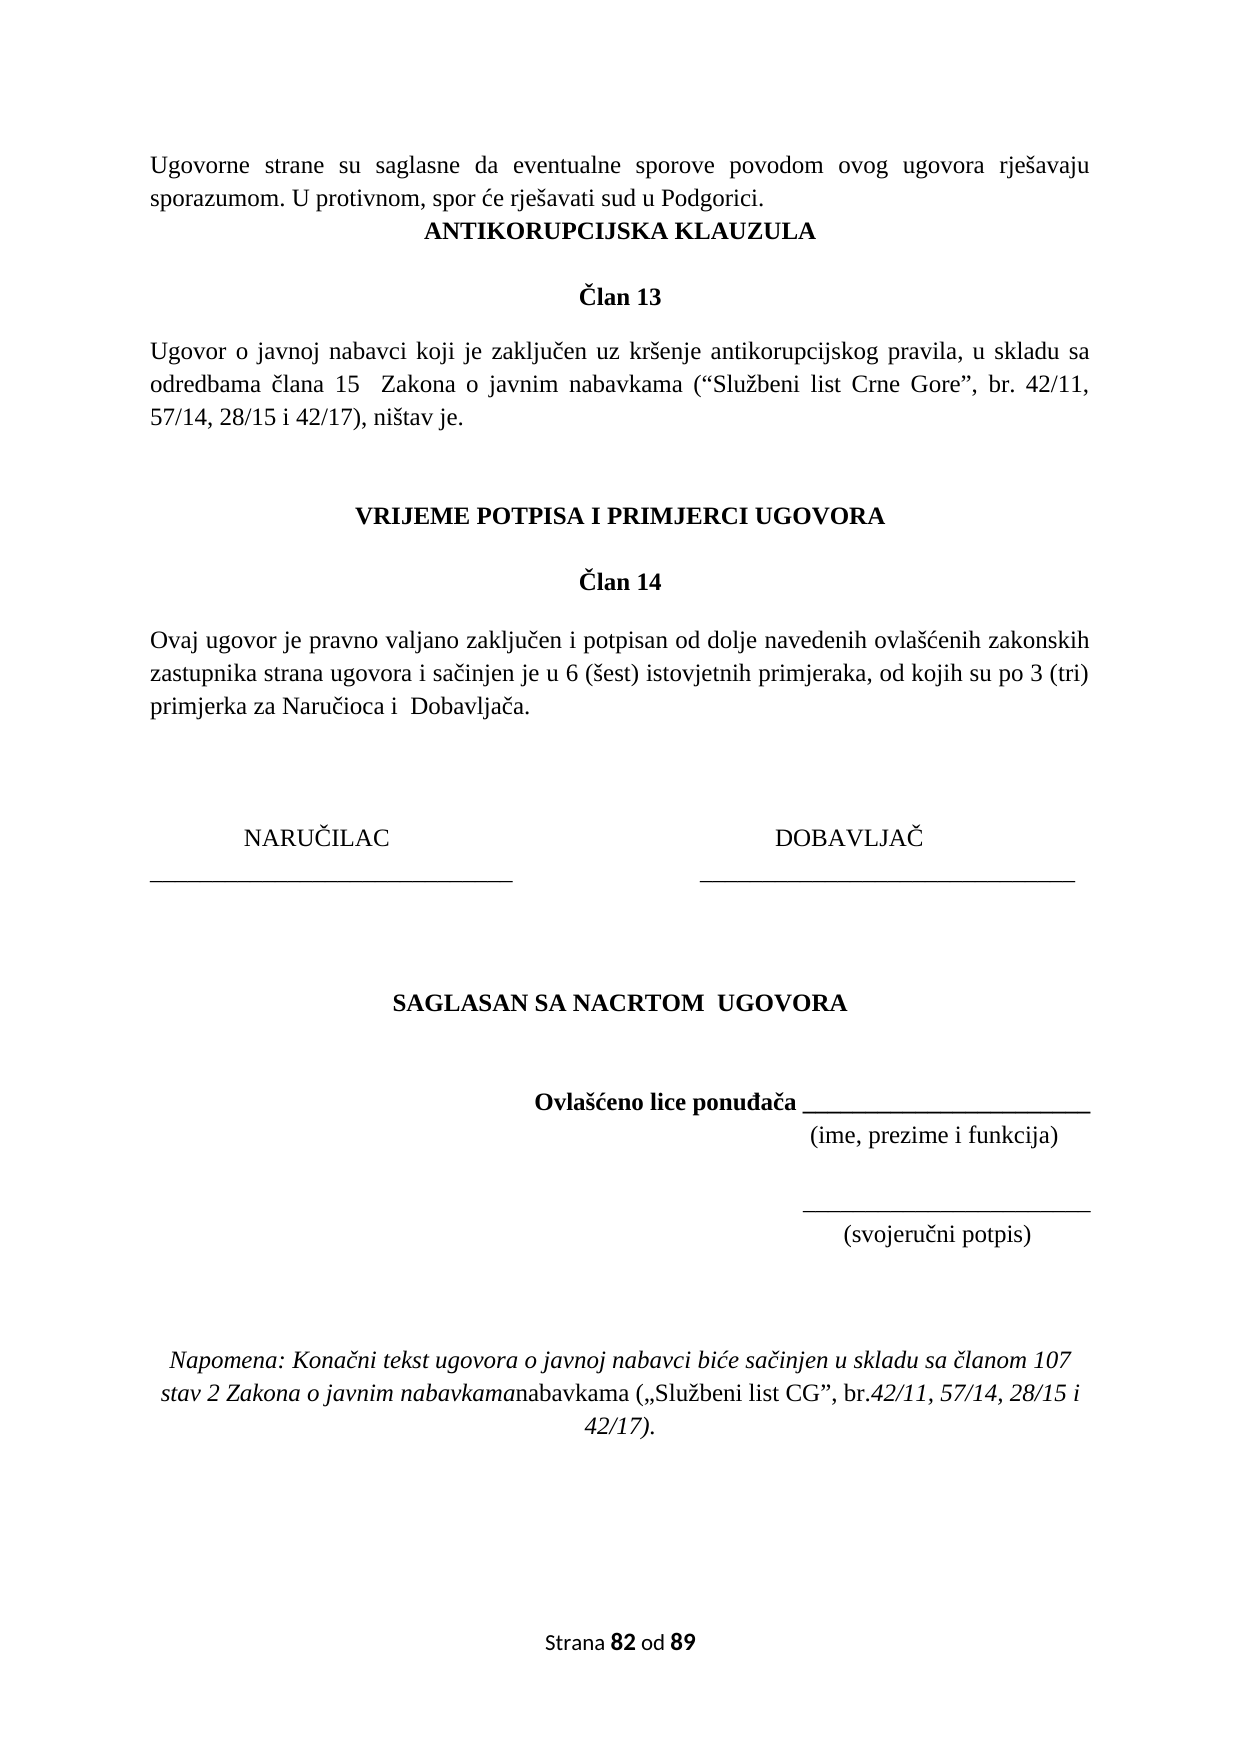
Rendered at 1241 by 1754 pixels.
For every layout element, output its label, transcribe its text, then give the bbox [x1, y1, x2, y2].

text SAGLASAN SA NACRTOM UGOVORA [150, 988, 1090, 1017]
subtitle Član 14 [150, 567, 1090, 596]
text Ugovorne strane su saglasne da eventualne sporove povodom ovog ugovora rješavaju sporazumom. U protivnom, spor će rješavati sud u Podgorici. [150, 150, 1090, 212]
text NARUČILAC DOBAVLJAČ [150, 823, 1090, 852]
text _______________________ [150, 1186, 1090, 1215]
text ANTIKORUPCIJSKA KLAUZULA [150, 216, 1090, 245]
text Ovaj ugovor je pravno valjano zaključen i potpisan od dolje navedenih ovlašćenih zakonskih zastupnika strana ugovora i sačinjen je u 6 (šest) istovjetnih primjeraka, od kojih su po 3 (tri) primjerka za Naručioca i Dobavljača. [150, 625, 1090, 720]
text (svojeručni potpis) [150, 1219, 1031, 1248]
text _____________________________ ______________________________ [150, 856, 1090, 885]
text Ovlašćeno lice ponuđača _______________________ [150, 1087, 1090, 1116]
text Ugovor o javnoj nabavci koji je zaključen uz kršenje antikorupcijskog pravila, u skladu sa odredbama člana 15 Zakona o javnim nabavkama (“Službeni list Crne Gore”, br. 42/11, 57/14, 28/15 i 42/17), ništav je. [150, 336, 1090, 431]
text VRIJEME POTPISA I PRIMJERCI UGOVORA [150, 501, 1090, 530]
text Član 13 [150, 282, 1090, 311]
text Napomena: Konačni tekst ugovora o javnoj nabavci biće sačinjen u skladu sa članom 107 stav 2 Zakona o javnim nabavkamanabavkama („Službeni list CG”, br.42/11, 57/14, 28/15 i 42/17). [150, 1345, 1090, 1440]
text (ime, prezime i funkcija) [150, 1120, 1058, 1149]
